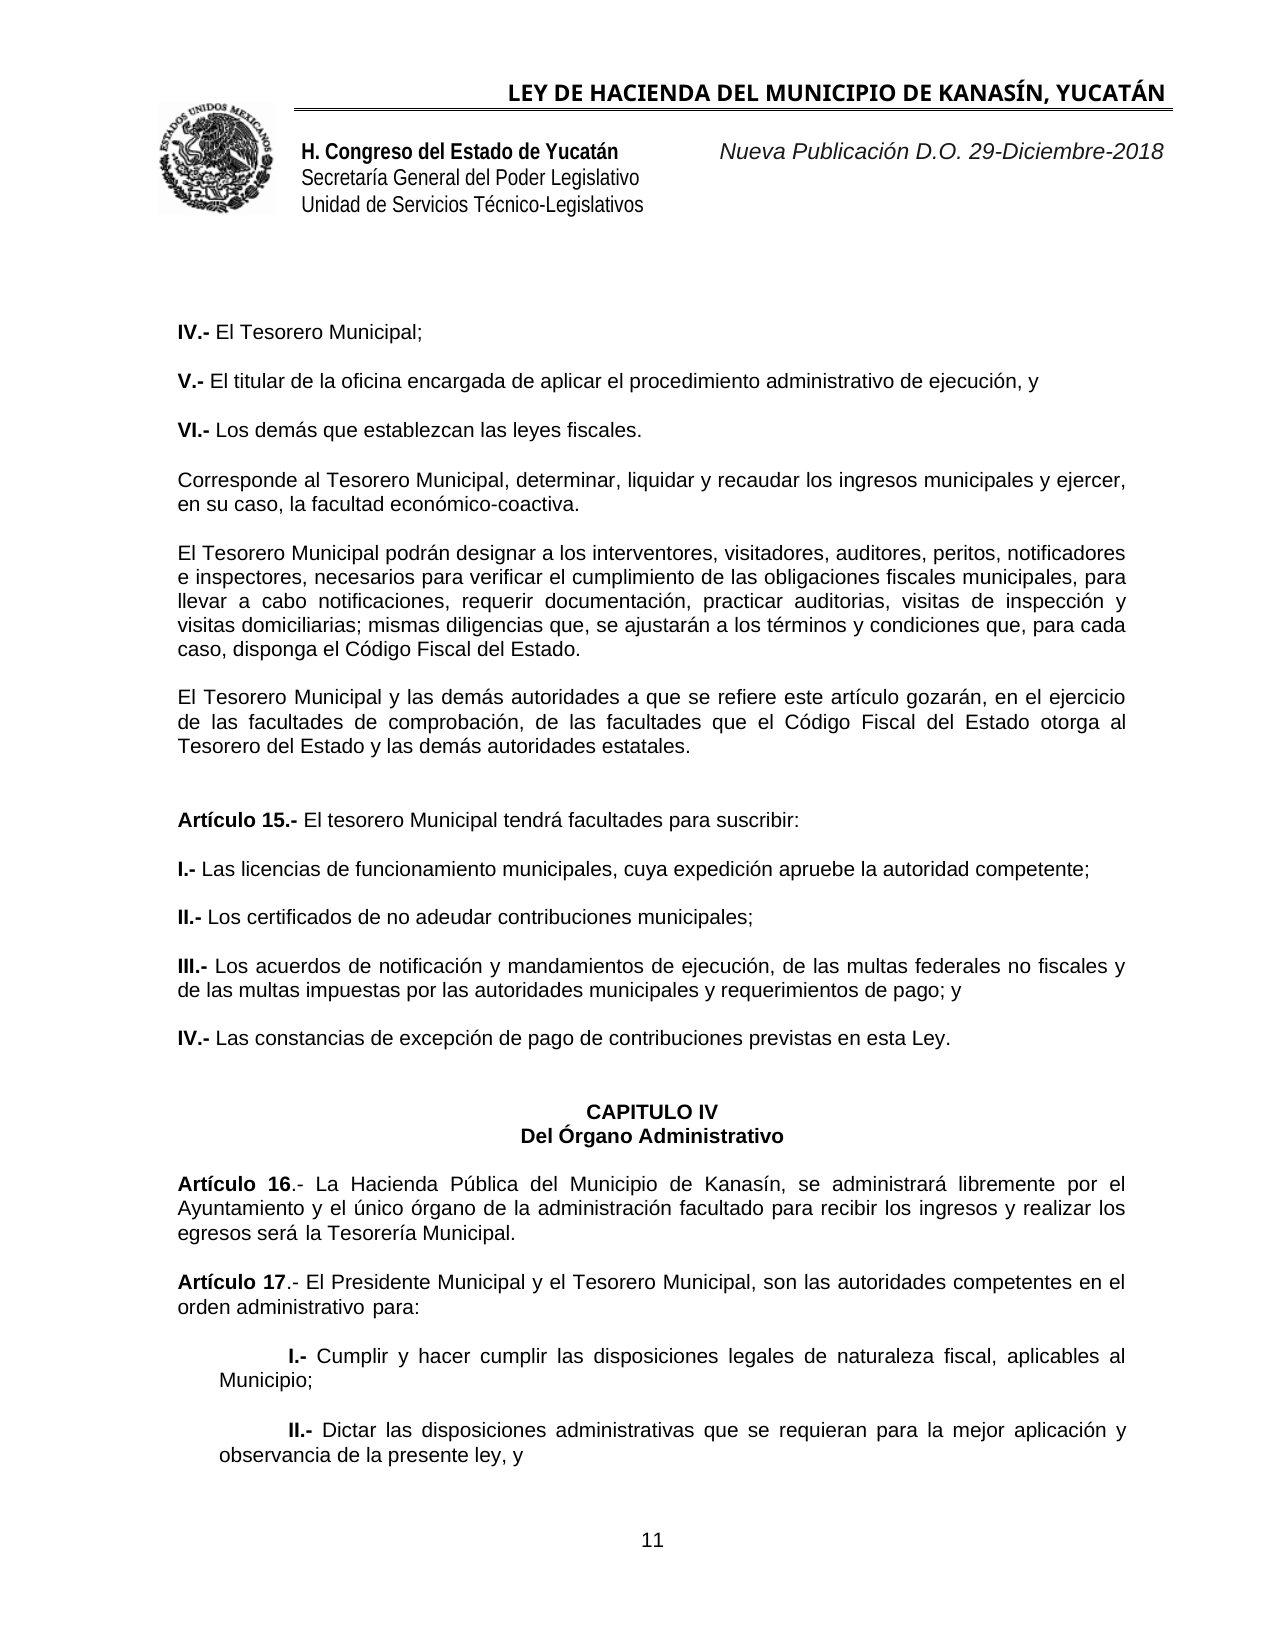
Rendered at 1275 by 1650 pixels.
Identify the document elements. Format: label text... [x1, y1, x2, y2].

text II.- Dictar las disposiciones administrativas que se requieran para la mejor aplicación y observancia de la presente ley, y [219, 1417, 1127, 1466]
text I.- Cumplir y hacer cumplir las disposiciones legales de naturaleza fiscal, aplicables al Municipio; [219, 1344, 1127, 1392]
subtitle CAPITULO IV [177, 1100, 1127, 1124]
text IV.- Las constancias de excepción de pago de contribuciones previstas en esta Ley. [177, 1026, 1127, 1050]
text El Tesorero Municipal y las demás autoridades a que se refiere este artículo gozarán, en el ejercicio de las facultades de comprobación, de las facultades que el Código Fiscal del Estado otorga al Tesorero del Estado y las demás autoridades estatales. [177, 685, 1127, 758]
text Artículo 17.- El Presidente Municipal y el Tesorero Municipal, son las autoridades competentes en el orden administrativo para: [177, 1270, 1127, 1318]
text V.- El titular de la oficina encargada de aplicar el procedimiento administrativo de ejecución, y [177, 369, 1127, 393]
text VI.- Los demás que establezcan las leyes fiscales. [177, 418, 1127, 442]
text IV.- El Tesorero Municipal; [177, 320, 1127, 344]
text II.- Los certificados de no adeudar contribuciones municipales; [177, 905, 1127, 929]
text Del Órgano Administrativo [177, 1124, 1127, 1148]
text I.- Las licencias de funcionamiento municipales, cuya expedición apruebe la autoridad competente; [177, 857, 1127, 881]
text Artículo 16.- La Hacienda Pública del Municipio de Kanasín, se administrará libremente por el Ayuntamiento y el único órgano de la administración facultado para recibir los ingresos y realizar los egresos será la Tesorería Municipal. [177, 1172, 1127, 1245]
text III.- Los acuerdos de notificación y mandamientos de ejecución, de las multas federales no fiscales y de las multas impuestas por las autoridades municipales y requerimientos de pago; y [177, 954, 1127, 1002]
text Corresponde al Tesorero Municipal, determinar, liquidar y recaudar los ingresos municipales y ejercer, en su caso, la facultad económico-coactiva. [177, 467, 1127, 516]
text Artículo 15.- El tesorero Municipal tendrá facultades para suscribir: [177, 808, 1127, 832]
text El Tesorero Municipal podrán designar a los interventores, visitadores, auditores, peritos, notificadores e inspectores, necesarios para verificar el cumplimiento de las obligaciones fiscales municipales, para llevar a cabo notificaciones, requerir documentación, practicar auditorias, visitas de inspección y visitas domiciliarias; mismas diligencias que, se ajustarán a los términos y condiciones que, para cada caso, disponga el Código Fiscal del Estado. [177, 541, 1127, 661]
